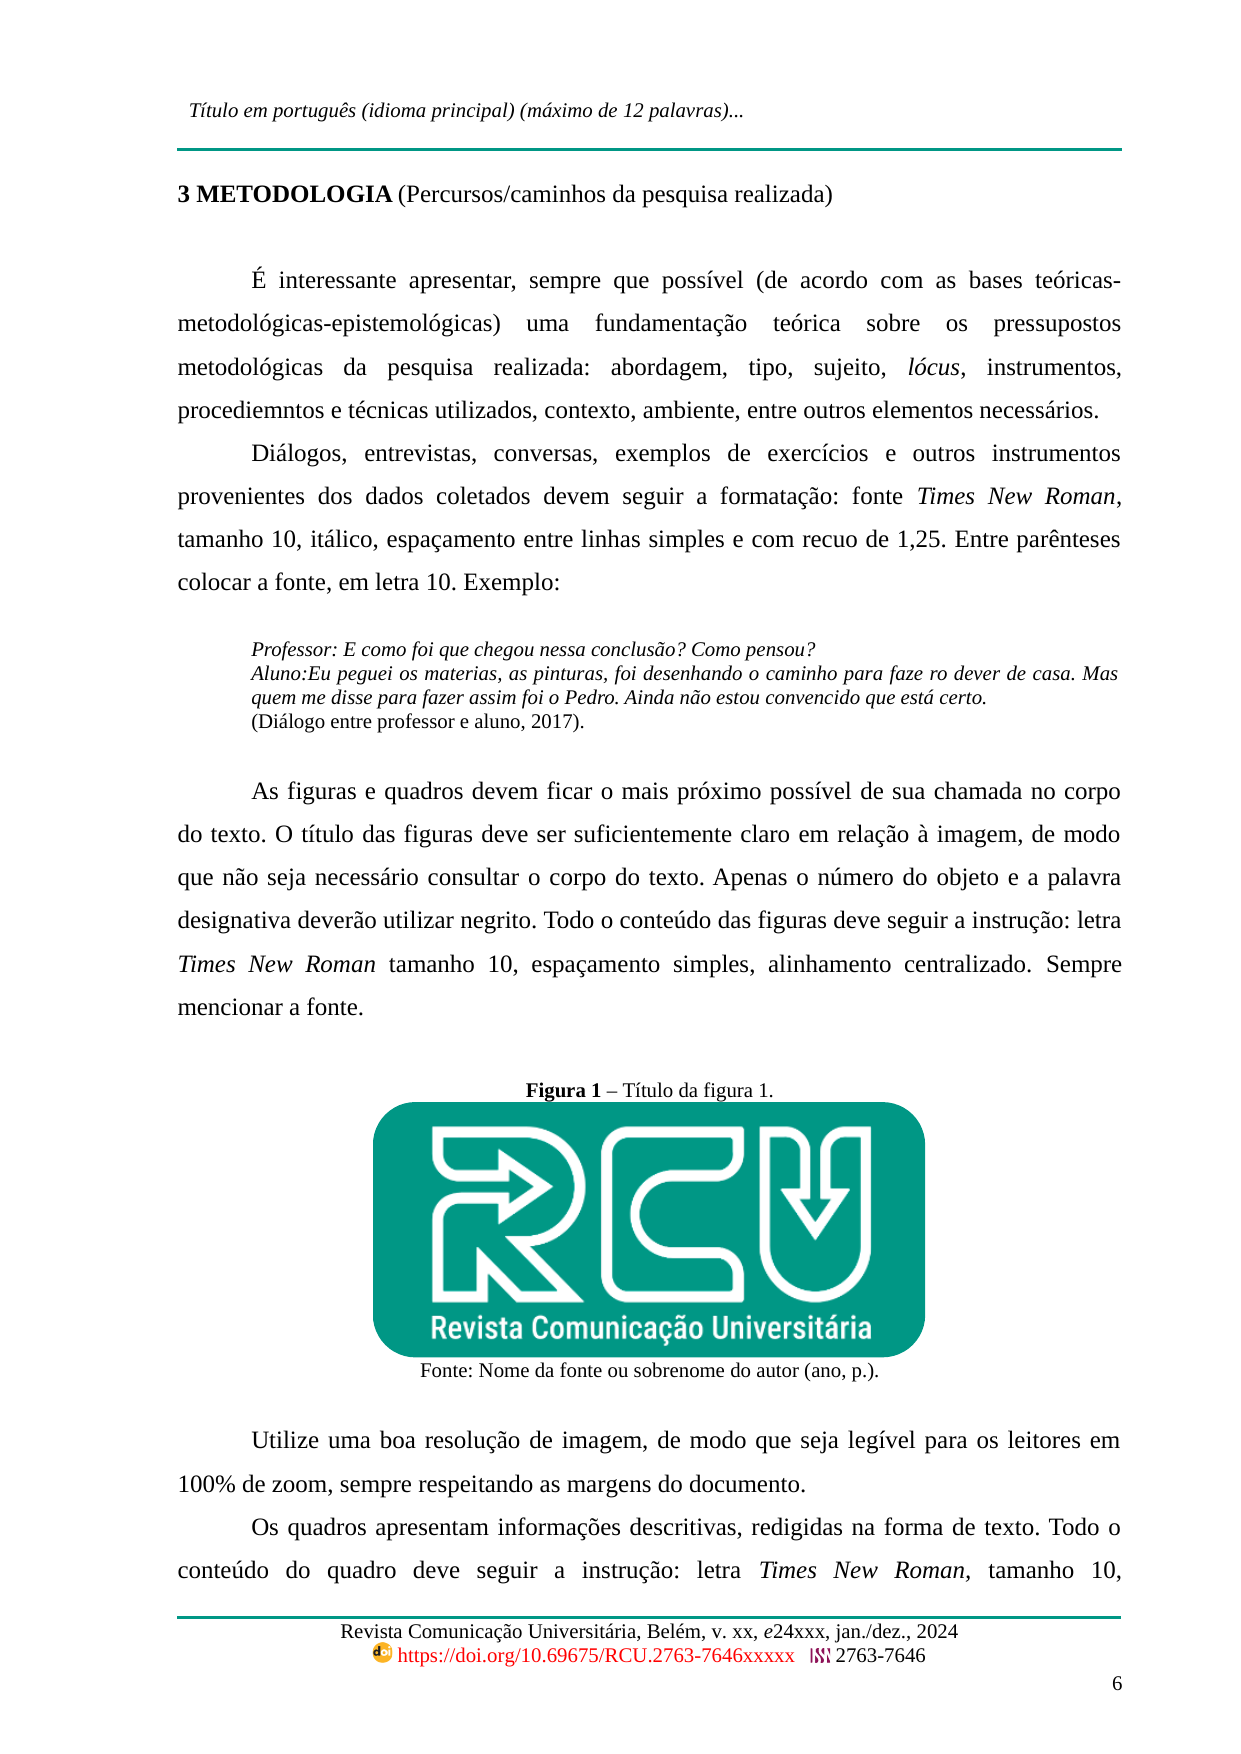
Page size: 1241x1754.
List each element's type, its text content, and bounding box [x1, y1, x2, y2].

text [177, 1512, 1122, 1584]
text (Diálogo entre professor e aluno, 2017). [251, 709, 1122, 733]
text Aluno:Eu peguei os materias, as pinturas, foi desenhando o caminho para faze ro dever de casa. Mas quem me disse para fazer assim foi o Pedro. Ainda não estou convencido que está certo. [251, 661, 1122, 709]
text Figura 1 – Título da figura 1. [177, 1078, 1122, 1102]
text 3 METODOLOGIA (Percursos/caminhos da pesquisa realizada) [177, 179, 1122, 208]
picture [373, 1102, 926, 1358]
text Utilize uma boa resolução de imagem, de modo que seja legível para os leitores em 100% de zoom, sempre respeitando as margens do documento. [177, 1426, 1122, 1497]
picture [372, 1642, 393, 1663]
text Diálogos, entrevistas, conversas, exemplos de exercícios e outros instrumentos provenientes dos dados coletados devem seguir a formatação: fonte Times New Roman, tamanho 10, itálico, espaçamento entre linhas simples e com recuo de 1,25. Entre parênteses colocar a fonte, em letra 10. Exemplo: [177, 438, 1122, 596]
text É interessante apresentar, sempre que possível (de acordo com as bases teóricas-metodológicas-epistemológicas) uma fundamentação teórica sobre os pressupostos metodológicas da pesquisa realizada: abordagem, tipo, sujeito, lócus, instrumentos, procediemntos e técnicas utilizados, contexto, ambiente, entre outros elementos necessários. [177, 265, 1122, 423]
picture [810, 1648, 831, 1663]
text Fonte: Nome da fonte ou sobrenome do autor (ano, p.). [177, 1358, 1122, 1382]
text As figuras e quadros devem ficar o mais próximo possível de sua chamada no corpo do texto. O título das figuras deve ser suficientemente claro em relação à imagem, de modo que não seja necessário consultar o corpo do texto. Apenas o número do objeto e a palavra designativa deverão utilizar negrito. Todo o conteúdo das figuras deve seguir a instrução: letra Times New Roman tamanho 10, espaçamento simples, alinhamento centralizado. Sempre mencionar a fonte. [177, 776, 1122, 1021]
text Professor: E como foi que chegou nessa conclusão? Como pensou? [251, 637, 1122, 661]
